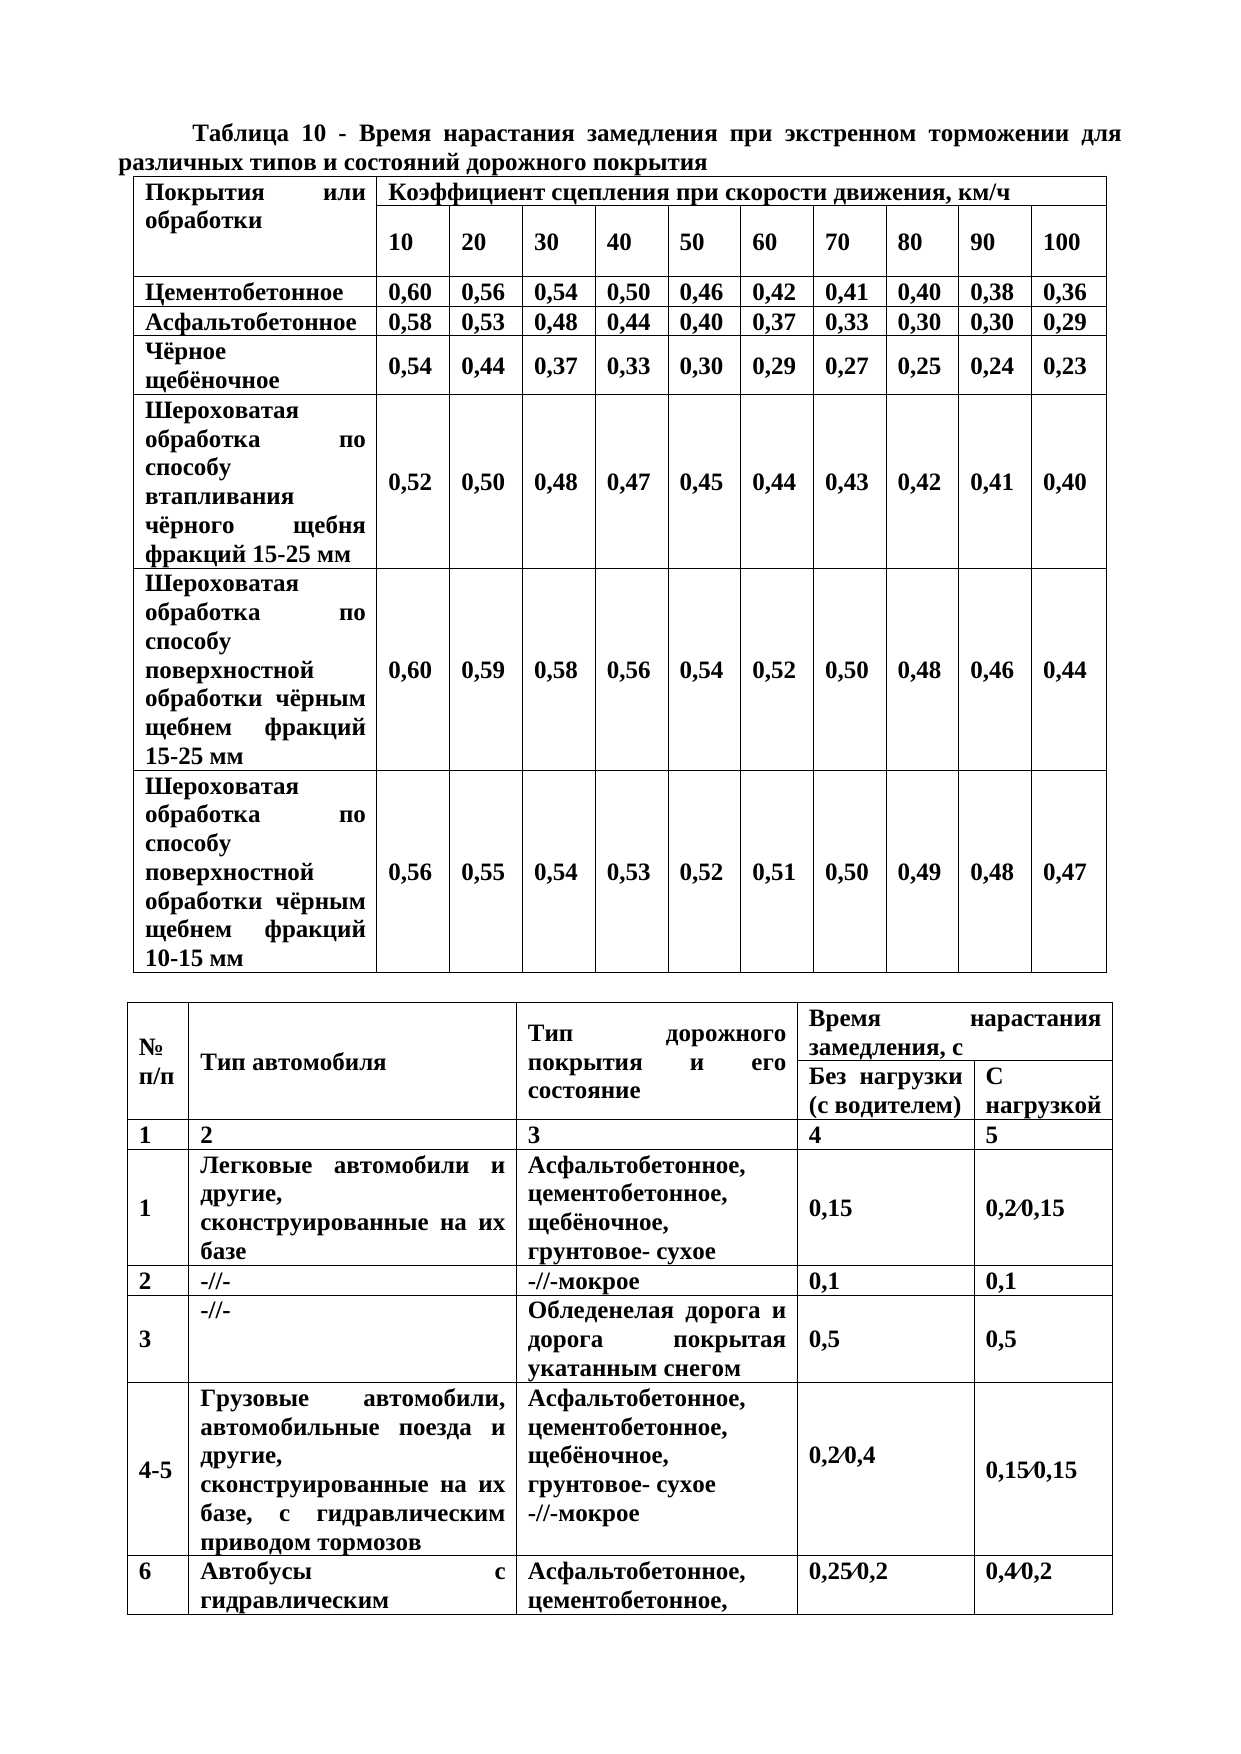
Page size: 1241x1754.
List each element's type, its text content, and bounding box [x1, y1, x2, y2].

table_cell 0,52 [669, 771, 740, 972]
table_cell -//-мокрое [517, 1266, 797, 1294]
table_cell 0,52 [377, 395, 449, 567]
table_cell 2 [128, 1266, 188, 1294]
table_cell 0,44 [596, 307, 668, 335]
table_cell 0,30 [669, 336, 740, 394]
table_header Тип автомобиля [189, 1003, 516, 1119]
table_cell 0,56 [450, 277, 522, 306]
table_cell 0,55 [450, 771, 522, 972]
table_cell Обледенелая дорога и дорога покрытая укатанным снегом [517, 1296, 797, 1382]
table_cell 0,58 [377, 307, 449, 335]
table_cell 2 [189, 1120, 516, 1149]
table_cell 0,37 [523, 336, 595, 394]
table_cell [189, 1556, 516, 1614]
table_cell 0,44 [741, 395, 813, 567]
table_cell 0,42 [887, 395, 958, 567]
table_cell 10 [377, 206, 449, 276]
table_cell Шероховатая обработка по способу поверхностной обработки чёрным щебнем фракций 10-15 мм [134, 771, 376, 972]
table_header Покрытия или обработки [134, 177, 376, 276]
table_cell 0,50 [450, 395, 522, 567]
table_cell 0,30 [887, 307, 958, 335]
table_cell 90 [959, 206, 1031, 276]
table_cell -//- [189, 1296, 516, 1382]
table_cell 0,53 [596, 771, 668, 972]
table_cell Асфальтобетонное, цементобетонное, щебёночное, грунтовое- сухое -//-мокрое [517, 1383, 797, 1555]
table_cell 0,40 [669, 307, 740, 335]
table_header Тип дорожного покрытия и его состояние [517, 1003, 797, 1119]
table_cell 0,60 [377, 277, 449, 306]
table_cell Шероховатая обработка по способу втапливания чёрного щебня фракций 15-25 мм [134, 395, 376, 567]
table_cell 0,15⁄0,15 [975, 1383, 1112, 1555]
table_cell 0,45 [669, 395, 740, 567]
table_cell 0,15 [798, 1150, 974, 1265]
table_cell 70 [814, 206, 886, 276]
table_cell 0,50 [596, 277, 668, 306]
table_cell 0,2⁄0,15 [975, 1150, 1112, 1265]
table_header Время нарастания замедления, с [798, 1003, 1112, 1060]
table_cell 0,24 [959, 336, 1031, 394]
table_cell 0,50 [814, 771, 886, 972]
table_cell 0,46 [959, 569, 1031, 770]
table_cell 5 [975, 1120, 1112, 1149]
table_header Коэффициент сцепления при скорости движения, км/ч [377, 177, 1106, 205]
table_cell 0,2⁄0,4 [798, 1383, 974, 1555]
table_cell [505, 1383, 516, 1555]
table_cell 0,4⁄0,2 [975, 1556, 1112, 1614]
table_cell 0,42 [741, 277, 813, 306]
table_cell 0,23 [1032, 336, 1106, 394]
table_cell 6 [128, 1556, 188, 1614]
table_cell 0,53 [450, 307, 522, 335]
table_cell 0,37 [741, 307, 813, 335]
table_cell 4 [798, 1120, 974, 1149]
table_cell 0,50 [814, 569, 886, 770]
table_cell 50 [669, 206, 740, 276]
table_cell 0,30 [959, 307, 1031, 335]
table_cell 0,33 [814, 307, 886, 335]
table_cell 3 [128, 1296, 188, 1382]
table_cell 0,40 [1032, 395, 1106, 567]
table_cell 0,44 [1032, 569, 1106, 770]
table_cell 0,29 [741, 336, 813, 394]
table_cell Асфальтобетонное, цементобетонное, щебёночное, грунтовое- сухое [517, 1150, 797, 1265]
table_cell Чёрное щебёночное [134, 336, 376, 394]
table_cell 40 [596, 206, 668, 276]
table_cell 0,44 [450, 336, 522, 394]
table_cell 0,56 [596, 569, 668, 770]
table_cell 0,27 [814, 336, 886, 394]
table_cell 0,47 [596, 395, 668, 567]
table_cell 0,43 [814, 395, 886, 567]
table_cell Цементобетонное [134, 277, 376, 306]
table_cell 4-5 [128, 1383, 188, 1555]
table_cell С нагрузкой [975, 1061, 1112, 1119]
table_cell 0,49 [887, 771, 958, 972]
table_cell 0,48 [523, 395, 595, 567]
table_cell 100 [1032, 206, 1106, 276]
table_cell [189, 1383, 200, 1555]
table_cell 0,41 [959, 395, 1031, 567]
table_cell Без нагрузки (с водителем) [798, 1061, 974, 1119]
table_cell 0,54 [523, 277, 595, 306]
table_cell 0,29 [1032, 307, 1106, 335]
table_cell 3 [517, 1120, 797, 1149]
table_cell Легковые автомобили и другие, сконструированные на их базе [189, 1150, 516, 1265]
table_cell 0,25⁄0,2 [798, 1556, 974, 1614]
table_header № п/п [128, 1003, 188, 1119]
table_cell -//- [189, 1266, 516, 1294]
table_cell 0,54 [523, 771, 595, 972]
table_cell 0,36 [1032, 277, 1106, 306]
table_cell 0,25 [887, 336, 958, 394]
table_cell 0,5 [798, 1296, 974, 1382]
table_cell 0,54 [377, 336, 449, 394]
table_cell 0,48 [523, 307, 595, 335]
table_cell 0,54 [669, 569, 740, 770]
table_cell 0,41 [814, 277, 886, 306]
table_cell 0,48 [887, 569, 958, 770]
table_cell 0,59 [450, 569, 522, 770]
table_cell 0,56 [377, 771, 449, 972]
table_cell Шероховатая обработка по способу поверхностной обработки чёрным щебнем фракций 15-25 мм [134, 569, 376, 770]
table_cell 0,5 [975, 1296, 1112, 1382]
table_cell 20 [450, 206, 522, 276]
table_cell 0,48 [959, 771, 1031, 972]
table_cell 0,33 [596, 336, 668, 394]
table_cell 80 [887, 206, 958, 276]
table_cell 0,1 [798, 1266, 974, 1294]
table_cell 60 [741, 206, 813, 276]
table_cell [517, 1556, 797, 1614]
table_cell 0,58 [523, 569, 595, 770]
table_cell 0,46 [669, 277, 740, 306]
table_cell Асфальтобетонное [134, 307, 376, 335]
table_cell 0,52 [741, 569, 813, 770]
table_cell 30 [523, 206, 595, 276]
table_cell 1 [128, 1120, 188, 1149]
table_cell 0,1 [975, 1266, 1112, 1294]
text Таблица 10 - Время нарастания замедления при экстренном торможении для различных типов и состояний дорожного покрытия [118, 118, 1122, 176]
table_cell 0,51 [741, 771, 813, 972]
table_cell 1 [128, 1150, 188, 1265]
table_cell 0,38 [959, 277, 1031, 306]
table_cell 0,40 [887, 277, 958, 306]
table_cell 0,47 [1032, 771, 1106, 972]
table_cell 0,60 [377, 569, 449, 770]
